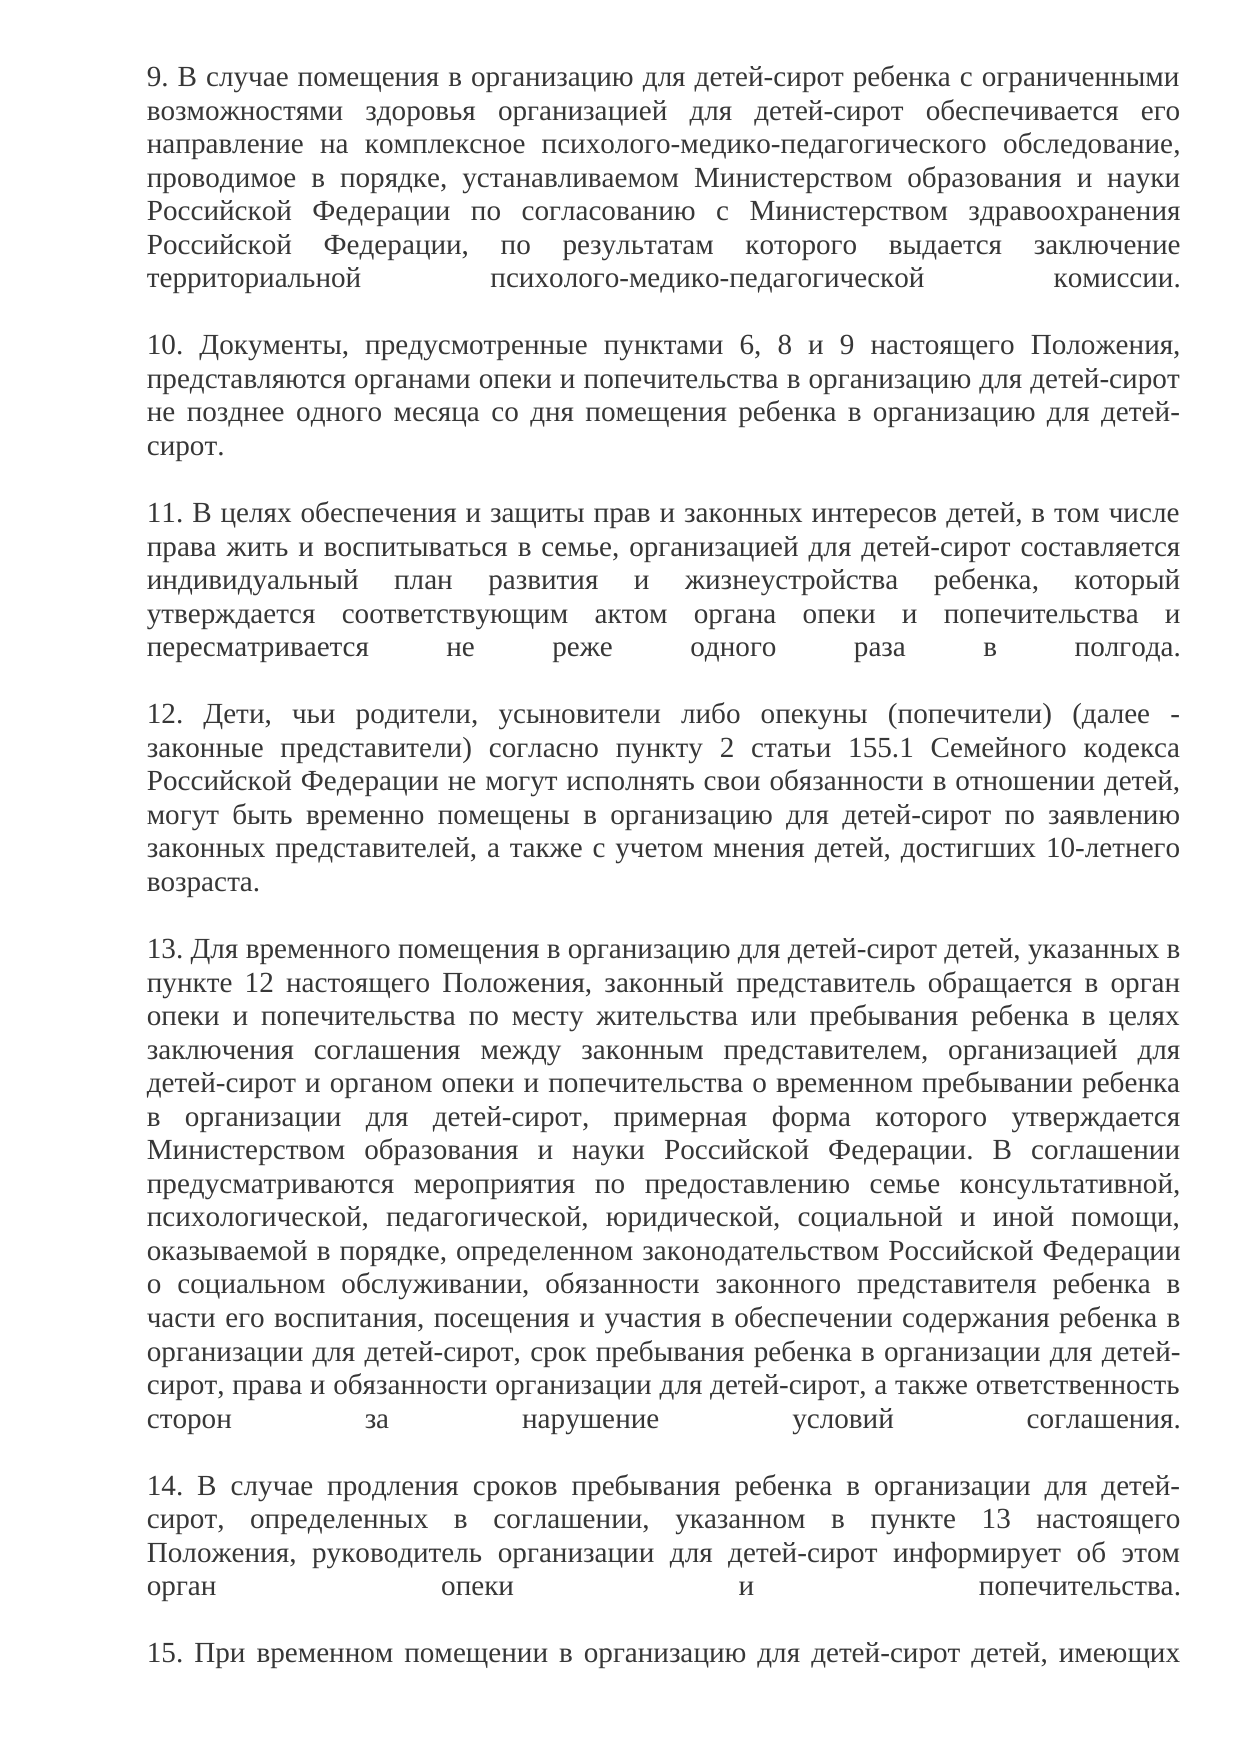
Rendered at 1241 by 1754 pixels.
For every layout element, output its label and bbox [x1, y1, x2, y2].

text [147, 59, 1181, 1669]
